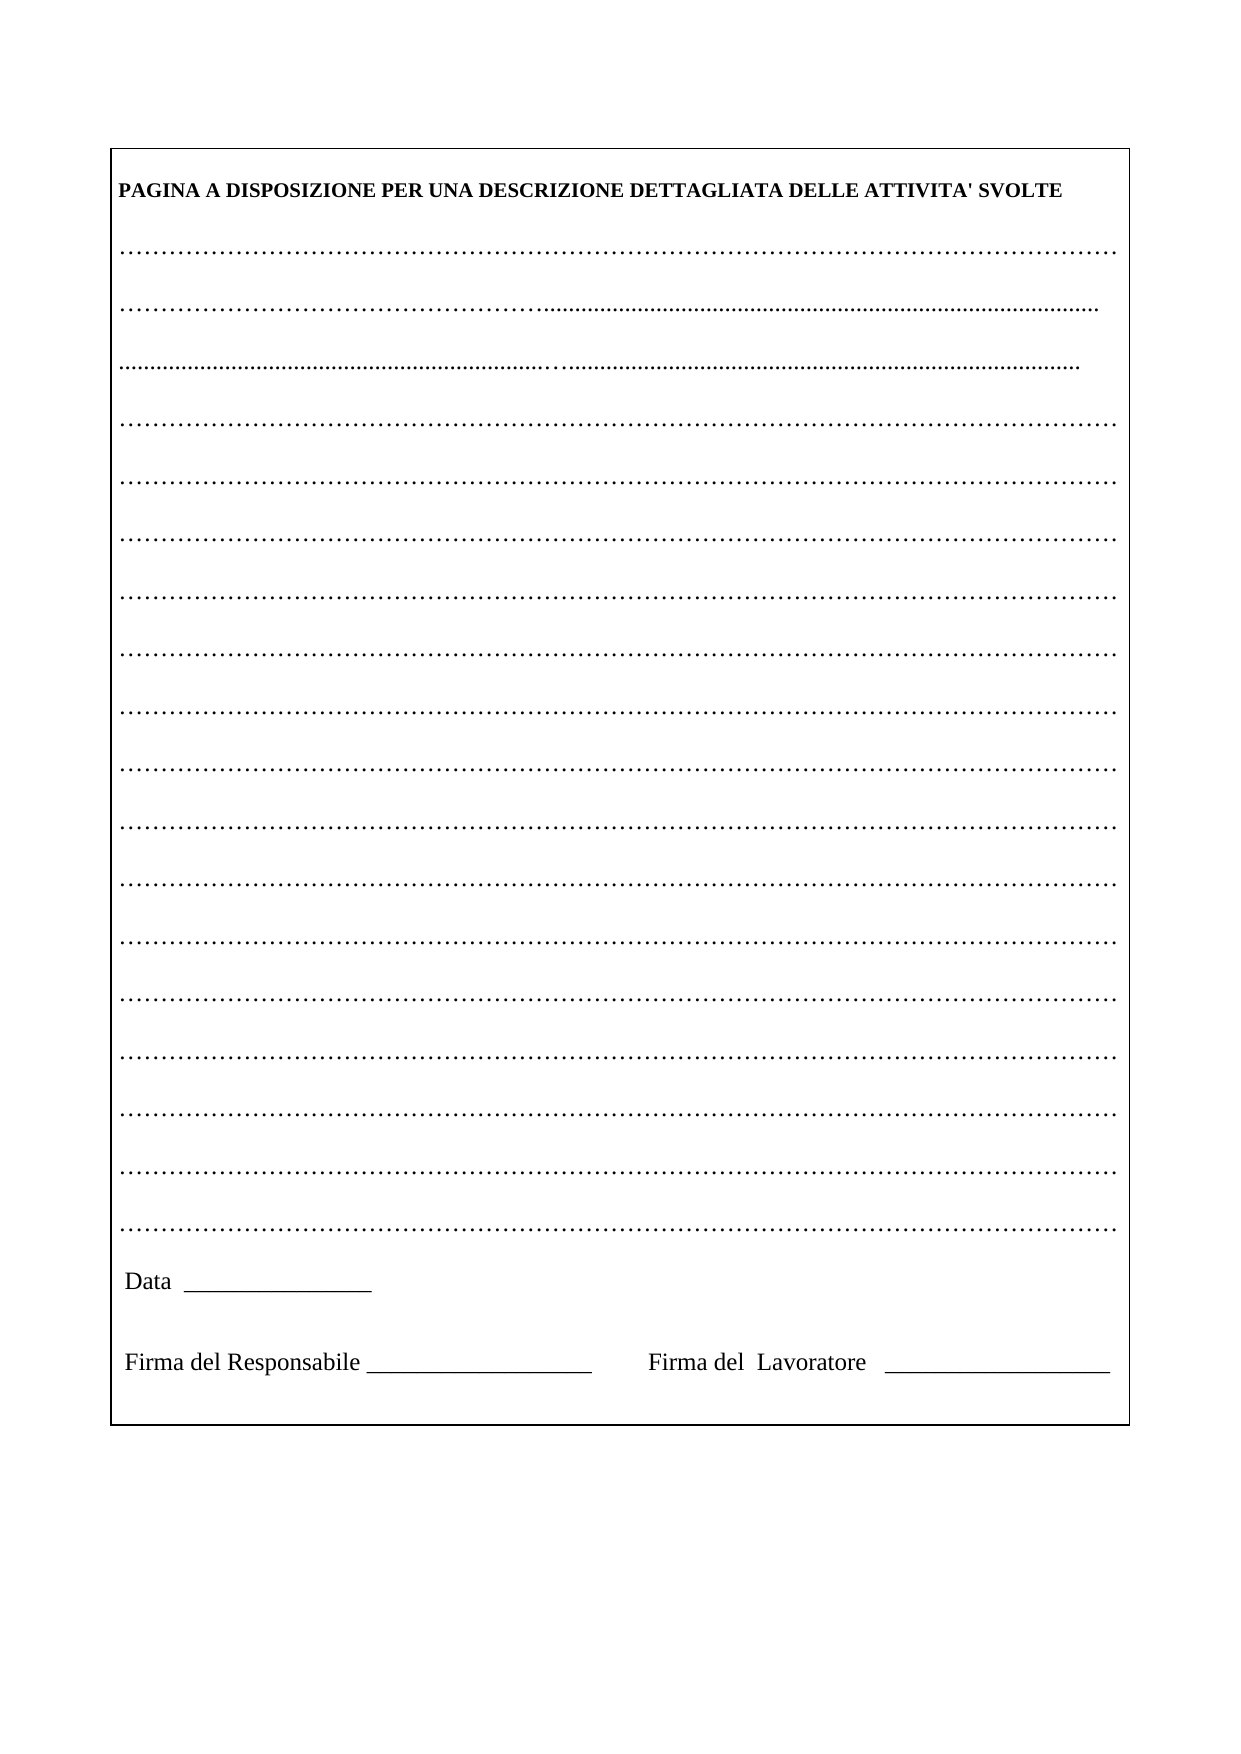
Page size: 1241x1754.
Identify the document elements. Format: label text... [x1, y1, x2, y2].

table_header PAGINA A DISPOSIZIONE PER UNA DESCRIZIONE DETTAGLIATA DELLE ATTIVITA' SVOLTE ………………………………………………………………………………………………………… ……………………………………………......................................................................................... ....................................................................….................................................................................. ………………………………………………………………………………………………………… ………………………………………………………………………………………………………… ………………………………………………………………………………………………………… ………………………………………………………………………………………………………… ………………………………………………………………………………………………………… ………………………………………………………………………………………………………… ………………………………………………………………………………………………………… ………………………………………………………………………………………………………… ………………………………………………………………………………………………………… ………………………………………………………………………………………………………… ………………………………………………………………………………………………………… ………………………………………………………………………………………………………… ………………………………………………………………………………………………………… ………………………………………………………………………………………………………… ………………………………………………………………………………………………………… Data _______________ Firma del Responsabile __________________ Firma del Lavoratore __________________ [112, 149, 1129, 1424]
